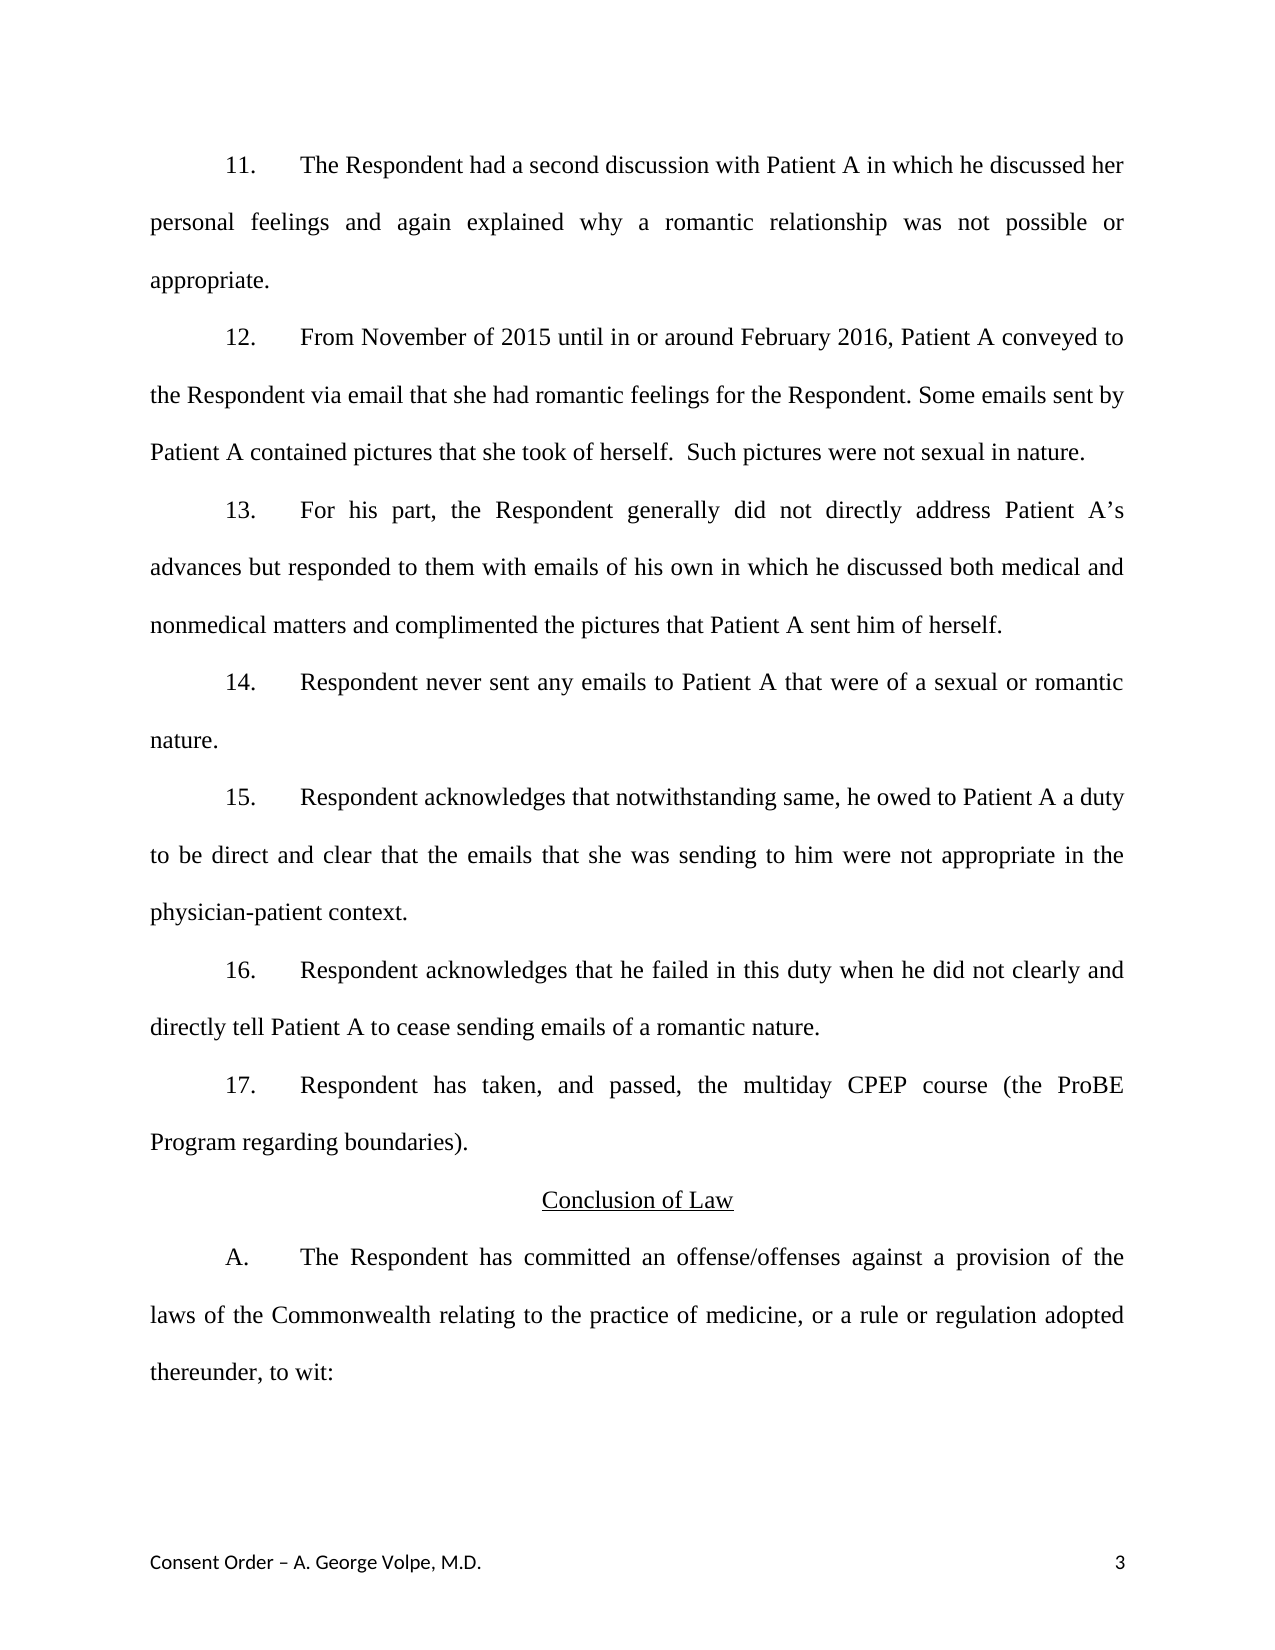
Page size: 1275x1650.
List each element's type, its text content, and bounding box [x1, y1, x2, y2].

list Respondent acknowledges that notwithstanding same, he owed to Patient A a duty to be direct and clear that the emails that she was sending to him were not appropriate in the physician-patient context. [150, 782, 1125, 926]
list The Respondent had a second discussion with Patient A in which he discussed her personal feelings and again explained why a romantic relationship was not possible or appropriate. [150, 150, 1125, 294]
list The Respondent has committed an offense/offenses against a provision of the laws of the Commonwealth relating to the practice of medicine, or a rule or regulation adopted thereunder, to wit: [150, 1242, 1125, 1386]
list From November of 2015 until in or around February 2016, Patient A conveyed to the Respondent via email that she had romantic feelings for the Respondent. Some emails sent by Patient A contained pictures that she took of herself. Such pictures were not sexual in nature. [150, 322, 1125, 466]
list Respondent acknowledges that he failed in this duty when he did not clearly and directly tell Patient A to cease sending emails of a romantic nature. [150, 955, 1125, 1041]
list For his part, the Respondent generally did not directly address Patient A’s advances but responded to them with emails of his own in which he discussed both medical and nonmedical matters and complimented the pictures that Patient A sent him of herself. [150, 495, 1125, 639]
text Conclusion of Law [150, 1185, 1125, 1214]
list Respondent never sent any emails to Patient A that were of a sexual or romantic nature. [150, 667, 1125, 754]
list Respondent has taken, and passed, the multiday CPEP course (the ProBE Program regarding boundaries). [150, 1070, 1125, 1156]
